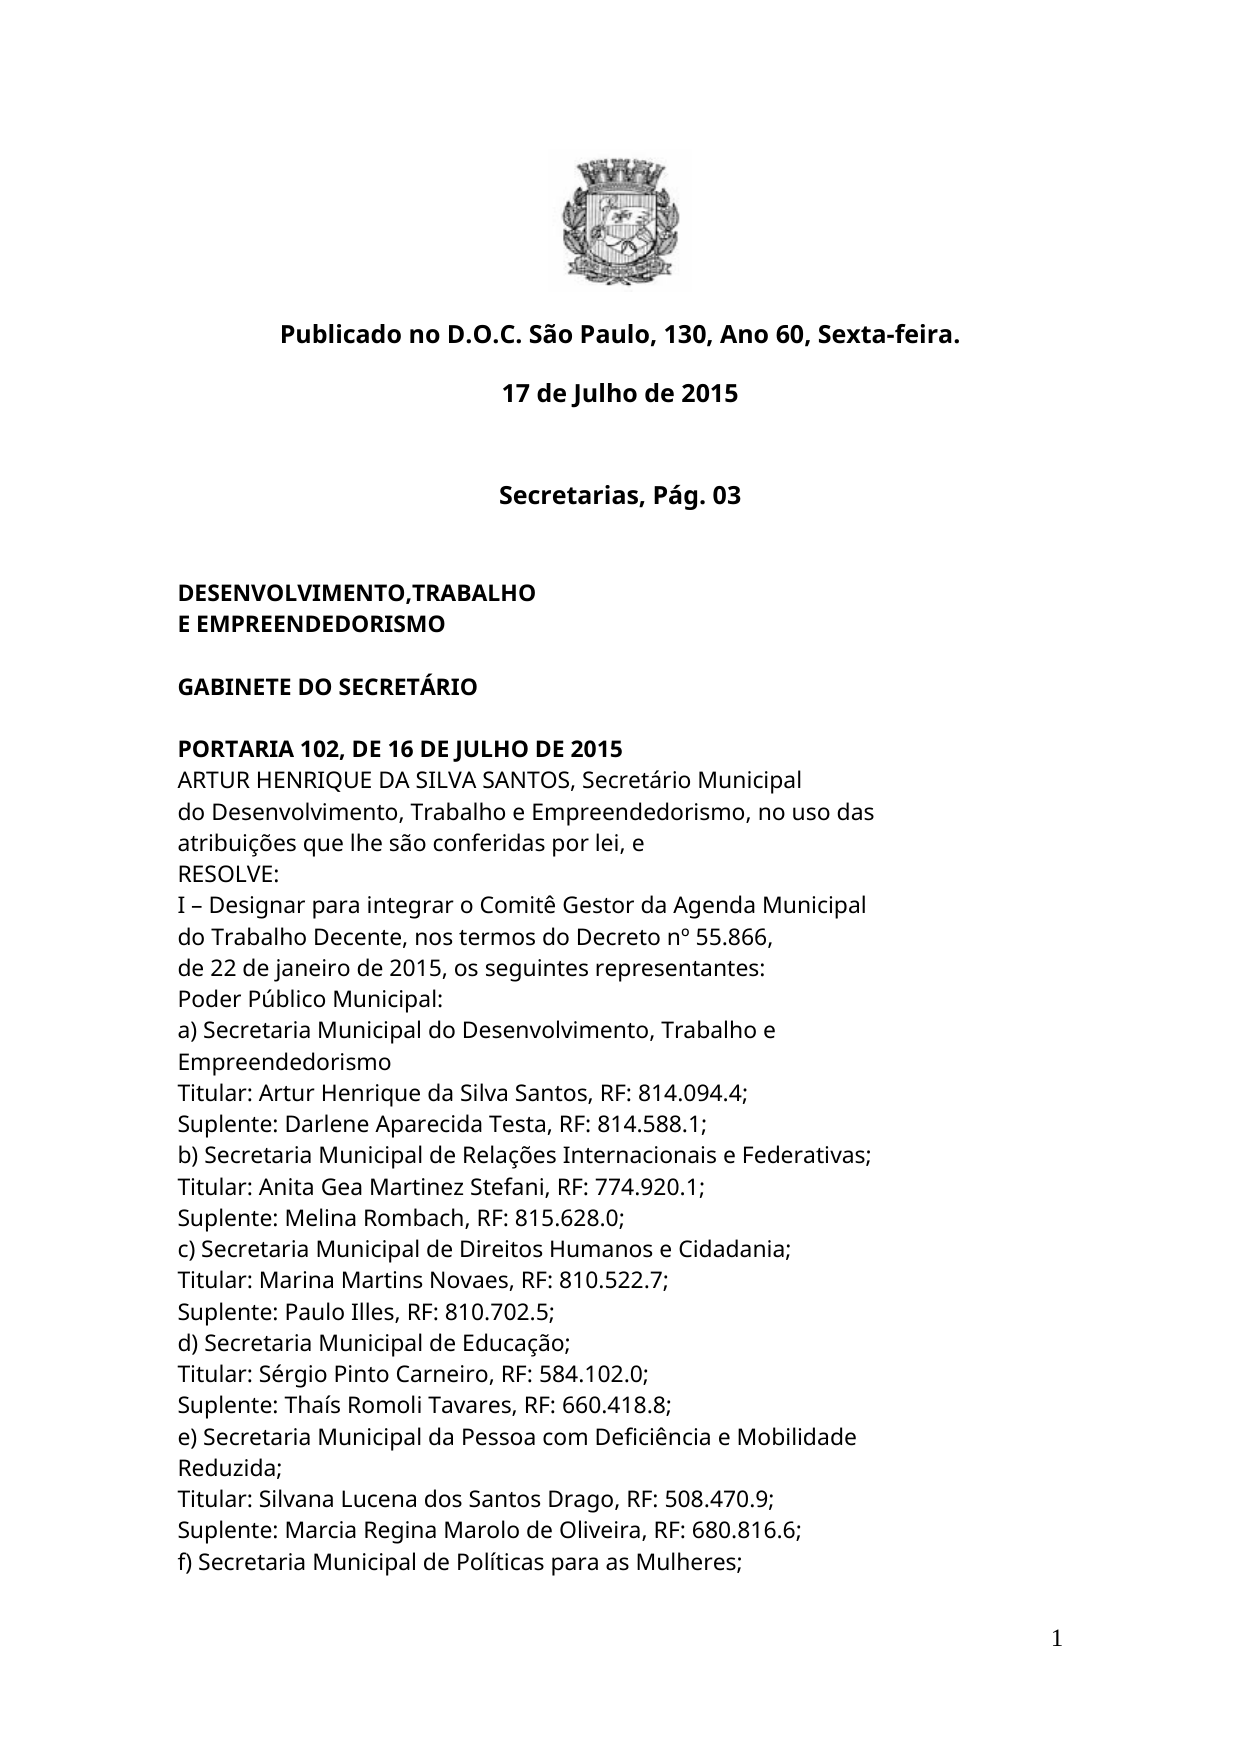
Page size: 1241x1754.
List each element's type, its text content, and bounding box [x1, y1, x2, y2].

text Titular: Silvana Lucena dos Santos Drago, RF: 508.470.9; [177, 1483, 1063, 1514]
text Titular: Artur Henrique da Silva Santos, RF: 814.094.4; [177, 1077, 1063, 1108]
text Reduzida; [177, 1452, 1063, 1483]
text Suplente: Paulo Illes, RF: 810.702.5; [177, 1296, 1063, 1327]
text de 22 de janeiro de 2015, os seguintes representantes: [177, 952, 1063, 983]
text E EMPREENDEDORISMO [177, 608, 1063, 639]
text Suplente: Thaís Romoli Tavares, RF: 660.418.8; [177, 1389, 1063, 1421]
text Poder Público Municipal: [177, 983, 1063, 1014]
text DESENVOLVIMENTO,TRABALHO [177, 577, 1063, 608]
text Titular: Sérgio Pinto Carneiro, RF: 584.102.0; [177, 1358, 1063, 1389]
text a) Secretaria Municipal do Desenvolvimento, Trabalho e [177, 1014, 1063, 1046]
text Suplente: Marcia Regina Marolo de Oliveira, RF: 680.816.6; [177, 1514, 1063, 1546]
text c) Secretaria Municipal de Direitos Humanos e Cidadania; [177, 1233, 1063, 1264]
text I – Designar para integrar o Comitê Gestor da Agenda Municipal [177, 889, 1063, 921]
text 17 de Julho de 2015 [177, 375, 1063, 409]
text Publicado no D.O.C. São Paulo, 130, Ano 60, Sexta-feira. [177, 316, 1063, 350]
text Suplente: Darlene Aparecida Testa, RF: 814.588.1; [177, 1108, 1063, 1139]
text Titular: Marina Martins Novaes, RF: 810.522.7; [177, 1264, 1063, 1296]
text PORTARIA 102, DE 16 DE JULHO DE 2015 [177, 733, 1063, 764]
text atribuições que lhe são conferidas por lei, e [177, 827, 1063, 858]
text Titular: Anita Gea Martinez Stefani, RF: 774.920.1; [177, 1171, 1063, 1202]
text do Desenvolvimento, Trabalho e Empreendedorismo, no uso das [177, 796, 1063, 827]
picture [548, 147, 692, 292]
text ARTUR HENRIQUE DA SILVA SANTOS, Secretário Municipal [177, 764, 1063, 796]
text do Trabalho Decente, nos termos do Decreto nº 55.866, [177, 921, 1063, 952]
text e) Secretaria Municipal da Pessoa com Deficiência e Mobilidade [177, 1421, 1063, 1452]
text f) Secretaria Municipal de Políticas para as Mulheres; [177, 1546, 1063, 1577]
text Suplente: Melina Rombach, RF: 815.628.0; [177, 1202, 1063, 1233]
text GABINETE DO SECRETÁRIO [177, 671, 1063, 702]
text b) Secretaria Municipal de Relações Internacionais e Federativas; [177, 1139, 1063, 1171]
text Secretarias, Pág. 03 [177, 478, 1063, 512]
text RESOLVE: [177, 858, 1063, 889]
text Empreendedorismo [177, 1046, 1063, 1077]
text d) Secretaria Municipal de Educação; [177, 1327, 1063, 1358]
